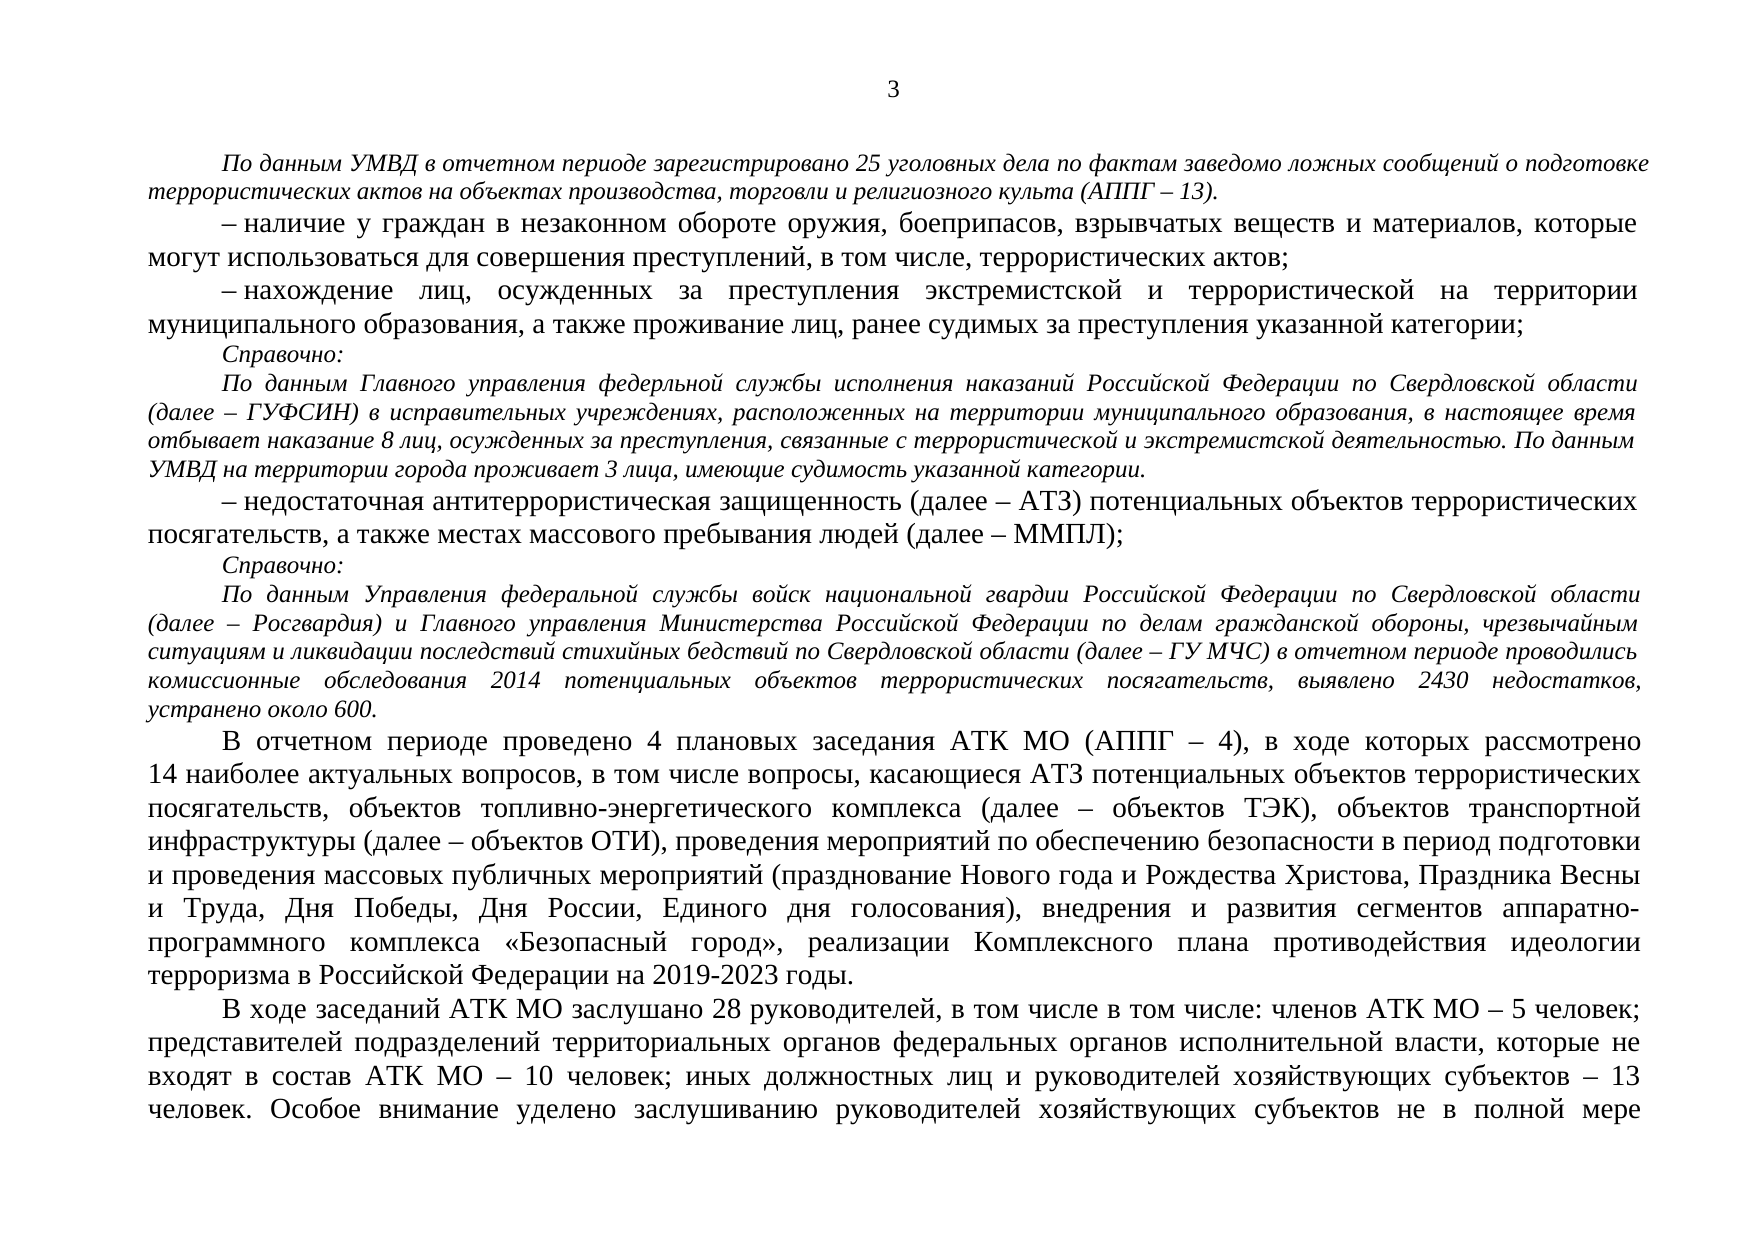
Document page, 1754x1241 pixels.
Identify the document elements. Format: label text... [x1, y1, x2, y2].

text По данным УМВД в отчетном периоде зарегистрировано 25 уголовных дела по фактам заведомо ложных сообщений о подготовке террористических актов на объектах производства, торговли и религиозного культа (АППГ – 13). [148, 148, 1654, 205]
text Справочно: [148, 339, 1639, 368]
text По данным Главного управления федерльной службы исполнения наказаний Российской Федерации по Свердловской области (далее – ГУФСИН) в исправительных учреждениях, расположенных на территории муниципального образования, в настоящее время отбывает наказание 8 лиц, осужденных за преступления, связанные с террористической и экстремистской деятельностью. По данным УМВД на территории города проживает 3 лица, имеющие судимость указанной категории. [148, 368, 1639, 483]
text – наличие у граждан в незаконном обороте оружия, боеприпасов, взрывчатых веществ и материалов, которые могут использоваться для совершения преступлений, в том числе, террористических актов; [148, 205, 1639, 272]
text Справочно: [148, 550, 1639, 579]
text По данным Управления федеральной службы войск национальной гвардии Российской Федерации по Свердловской области (далее – Росгвардия) и Главного управления Министерства Российской Федерации по делам гражданской обороны, чрезвычайным ситуациям и ликвидации последствий стихийных бедствий по Свердловской области (далее – ГУ МЧС) в отчетном периоде проводились комиссионные обследования 2014 потенциальных объектов террористических посягательств, выявлено 2430 недостатков, устранено около 600. [148, 579, 1642, 723]
text – нахождение лиц, осужденных за преступления экстремистской и террористической на территории муниципального образования, а также проживание лиц, ранее судимых за преступления указанной категории; [148, 272, 1639, 339]
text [148, 991, 1642, 1125]
text В отчетном периоде проведено 4 плановых заседания АТК МО (АППГ – 4), в ходе которых рассмотрено 14 наиболее актуальных вопросов, в том числе вопросы, касающиеся АТЗ потенциальных объектов террористических посягательств, объектов топливно-энергетического комплекса (далее – объектов ТЭК), объектов транспортной инфраструктуры (далее – объектов ОТИ), проведения мероприятий по обеспечению безопасности в период подготовки и проведения массовых публичных мероприятий (празднование Нового года и Рождества Христова, Праздника Весны и Труда, Дня Победы, Дня России, Единого дня голосования), внедрения и развития сегментов аппаратно-программного комплекса «Безопасный город», реализации Комплексного плана противодействия идеологии терроризма в Российской Федерации на 2019-2023 годы. [148, 723, 1642, 991]
text – недостаточная антитеррористическая защищенность (далее – АТЗ) потенциальных объектов террористических посягательств, а также местах массового пребывания людей (далее – ММПЛ); [148, 483, 1639, 550]
